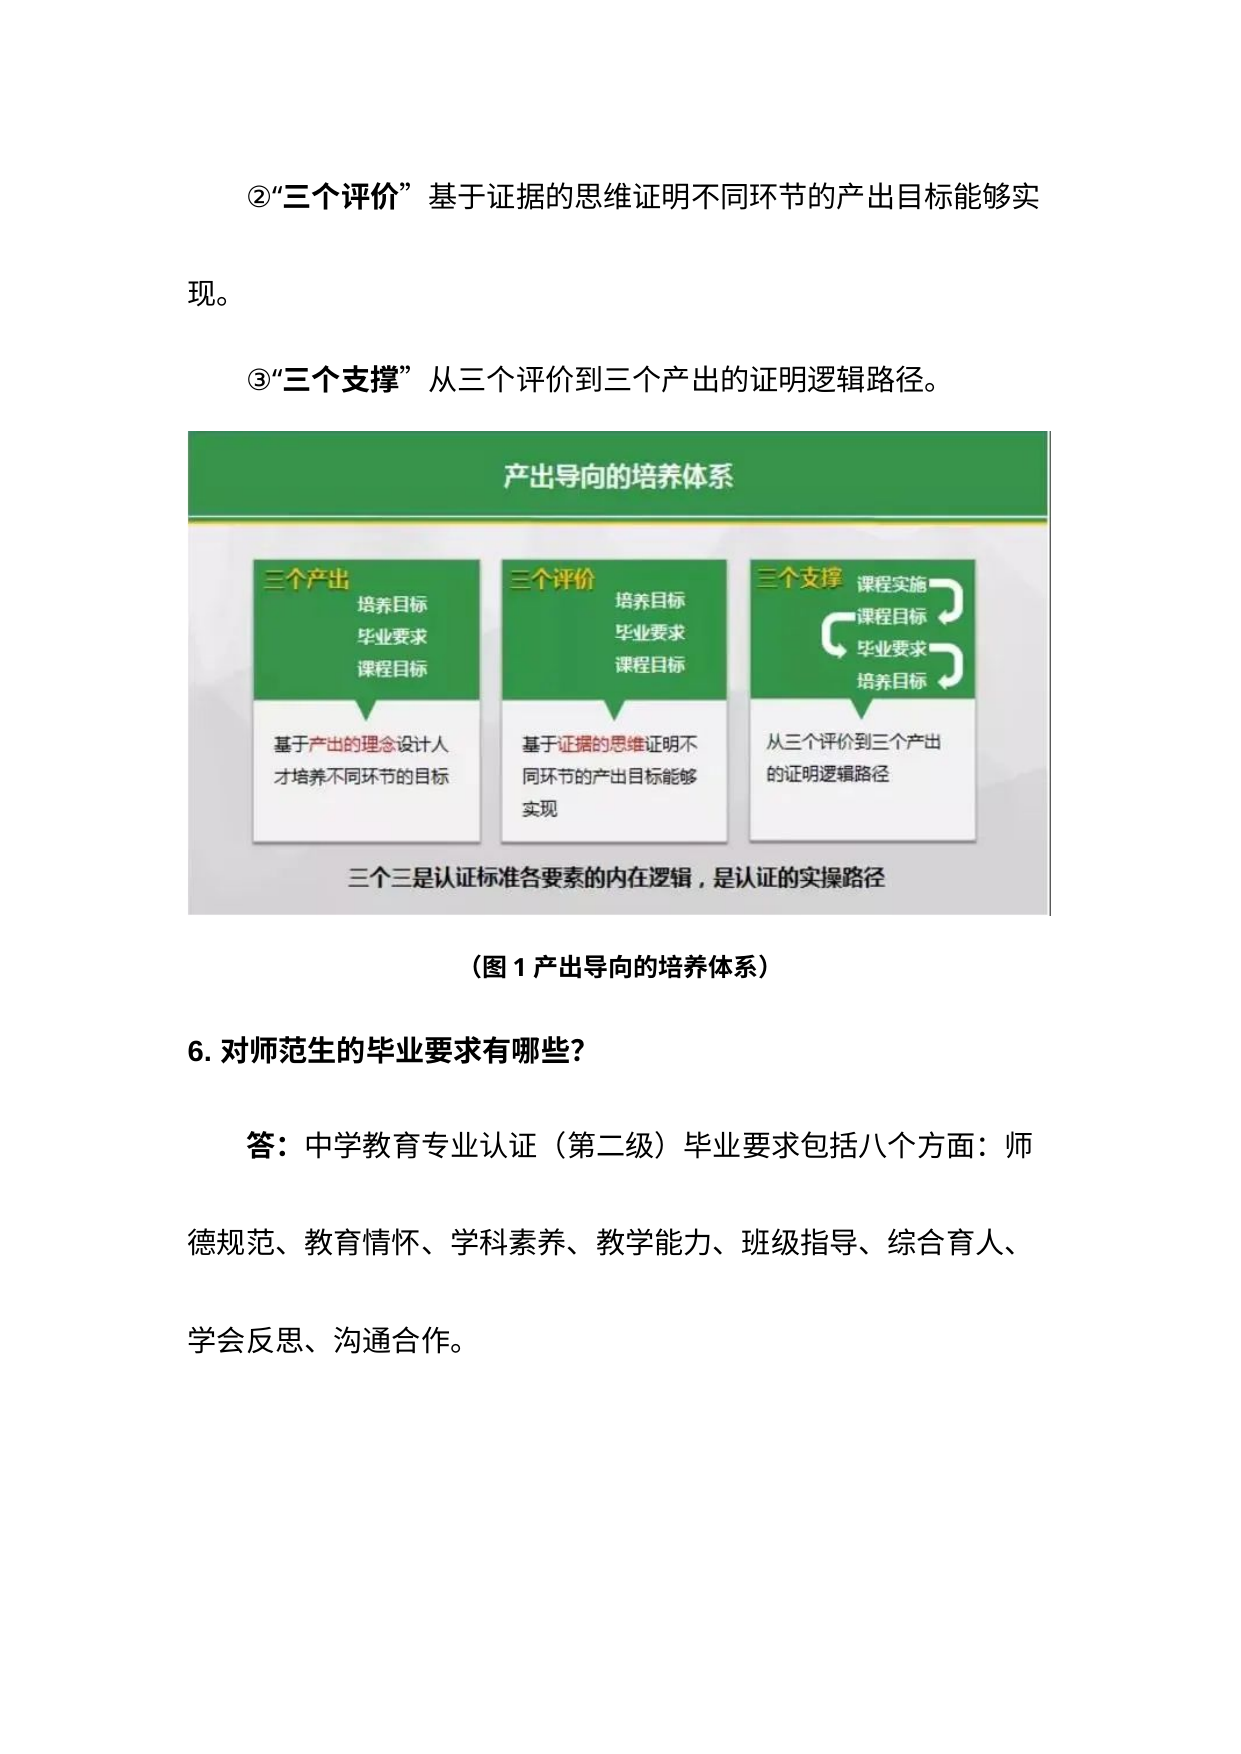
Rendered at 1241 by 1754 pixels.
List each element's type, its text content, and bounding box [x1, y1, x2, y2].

text ③“三个支撑”从三个评价到三个产出的证明逻辑路径。 [187, 346, 1053, 411]
subtitle 6. 对师范生的毕业要求有哪些？ [187, 1016, 1053, 1081]
text （图1 产出导向的培养体系） [187, 933, 1053, 998]
text ②“三个评价”基于证据的思维证明不同环节的产出目标能够实现。 [187, 162, 1053, 324]
picture [187, 431, 1051, 916]
text 答：中学教育专业认证（第二级）毕业要求包括八个方面：师德规范、教育情怀、学科素养、教学能力、班级指导、综合育人、学会反思、沟通合作。 [187, 1111, 1053, 1371]
